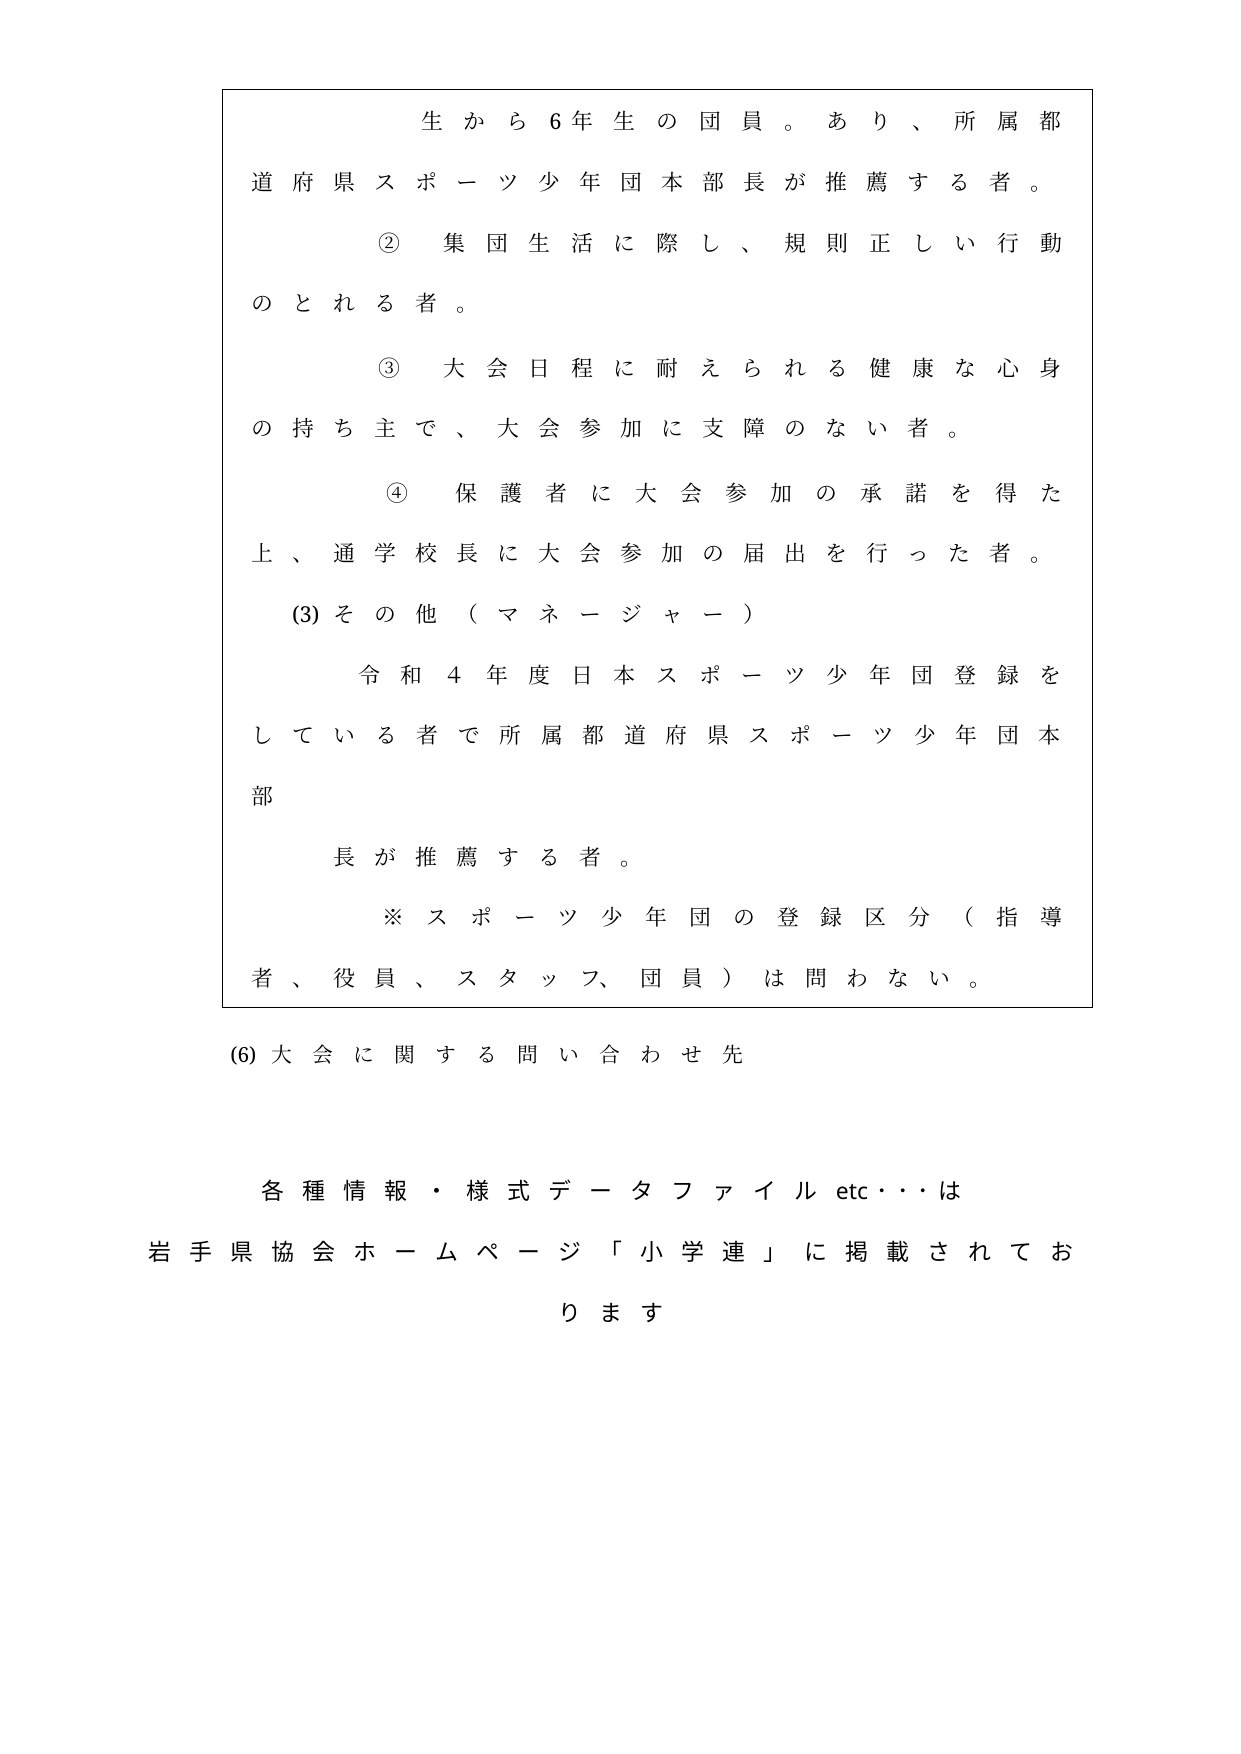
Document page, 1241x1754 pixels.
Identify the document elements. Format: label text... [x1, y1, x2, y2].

text 岩手県協会ホームページ「小学連」に掲載されております [148, 1220, 1092, 1341]
text 各種情報・様式データファイルetc･･･は [148, 1159, 1092, 1220]
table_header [223, 90, 1092, 1007]
text (6) 大会に関する問い合わせ先 [148, 1038, 1092, 1069]
